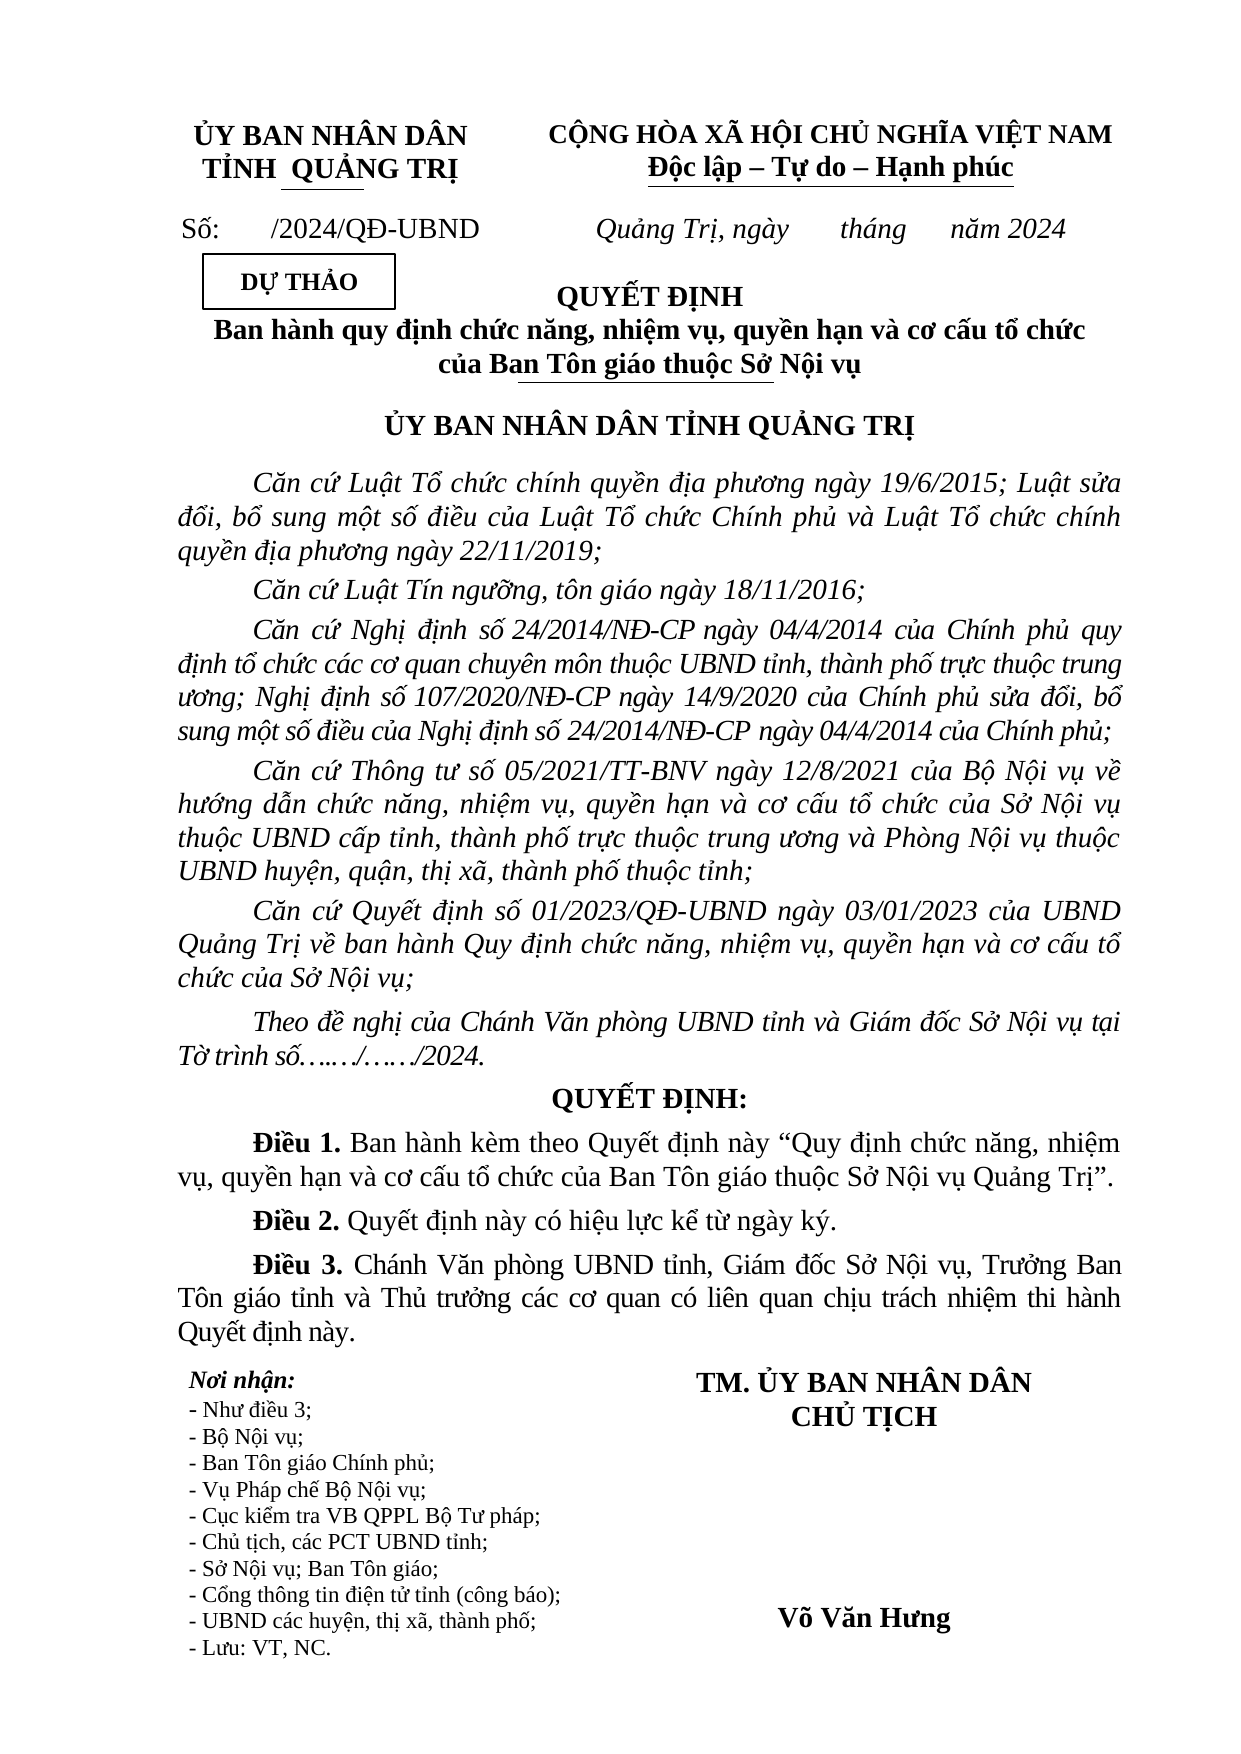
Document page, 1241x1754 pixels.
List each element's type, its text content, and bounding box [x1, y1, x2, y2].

text Theo đề nghị của Chánh Văn phòng UBND tỉnh và Giám đốc Sở Nội vụ tại Tờ trình số….…/……/2024. [177, 1004, 1122, 1071]
text ỦY BAN NHÂN DÂN TỈNH QUẢNG TRỊ [177, 408, 1122, 442]
text QUYẾT ĐỊNH [177, 279, 1122, 312]
text Điều 1. Ban hành kèm theo Quyết định này “Quy định chức năng, nhiệm vụ, quyền hạn và cơ cấu tổ chức của Ban Tôn giáo thuộc Sở Nội vụ Quảng Trị”. [177, 1126, 1122, 1193]
text Ban hành quy định chức năng, nhiệm vụ, quyền hạn và cơ cấu tổ chức [177, 312, 1122, 346]
text Căn cứ Luật Tín ngưỡng, tôn giáo ngày 18/11/2016; [177, 572, 1122, 606]
text QUYẾT ĐỊNH: [177, 1082, 1122, 1115]
table_cell Số: /2024/QĐ-UBND [133, 212, 528, 245]
table_cell Quảng Trị, ngày tháng năm 2024 [528, 212, 1133, 245]
text Căn cứ Thông tư số 05/2021/TT-BNV ngày 12/8/2021 của Bộ Nội vụ về hướng dẫn chức năng, nhiệm vụ, quyền hạn và cơ cấu tổ chức của Sở Nội vụ thuộc UBND cấp tỉnh, thành phố trực thuộc trung ương và Phòng Nội vụ thuộc UBND huyện, quận, thị xã, thành phố thuộc tỉnh; [177, 753, 1122, 887]
table_header CỘNG HÒA XÃ HỘI CHỦ NGHĨA VIỆT Độc lập – Tự do – Hạnh phúc [528, 118, 1133, 212]
table_header ỦY BAN NHÂN DÂN TỈNH QUẢNG TRỊ [133, 118, 528, 212]
text Điều 2. Quyết định này có hiệu lực kể từ ngày ký. [177, 1203, 1122, 1237]
text Căn cứ Luật Tổ chức chính quyền địa phương ngày 19/6/2015; Luật sửa đổi, bổ sung một số điều của Luật Tổ chức Chính phủ và Luật Tổ chức chính quyền địa phương ngày 22/11/2019; [177, 466, 1122, 566]
table_cell CHỦ TỊCH Võ Văn Hưng [576, 1399, 1152, 1660]
text Căn cứ Nghị định số 24/2014/NĐ-CP ngày 04/4/2014 của Chính phủ quy định tổ chức các cơ quan chuyên môn thuộc UBND tỉnh, thành phố trực thuộc trung ương; Nghị định số 107/2020/NĐ-CP ngày 14/9/2020 của Chính phủ sửa đổi, bổ sung một số điều của Nghị định số 24/2014/NĐ-CP ngày 04/4/2014 của Chính phủ; [177, 612, 1122, 746]
text Căn cứ Quyết định số 01/2023/QĐ-UBND ngày 03/01/2023 của UBND Quảng Trị về ban hành Quy định chức năng, nhiệm vụ, quyền hạn và cơ cấu tổ chức của Sở Nội vụ; [177, 893, 1122, 994]
text Điều 3. Chánh Văn phòng UBND tỉnh, Giám đốc Sở Nội vụ, Trưởng Ban Tôn giáo tỉnh và Thủ trưởng các cơ quan có liên quan chịu trách nhiệm thi hành Quyết định này. [177, 1247, 1122, 1348]
text của Ban Tôn giáo thuộc Sở Nội vụ [177, 346, 1122, 379]
table_header TM. ỦY BAN NHÂN DÂN [576, 1365, 1152, 1399]
table_header Nơi nhận: - Như điều 3; - Bộ Nội vụ; - Ban Tôn giáo Chính phủ; - Vụ Pháp chế Bộ Nội vụ; - Cục kiểm tra VB QPPL Bộ Tư pháp; - Chủ tịch, các PCT UBND tỉnh; - Sở Nội vụ; Ban Tôn giáo; - Cổng thông tin điện tử tỉnh (công báo); - UBND các huyện, thị xã, thành phố; - Lưu: VT, NC. [177, 1365, 576, 1660]
